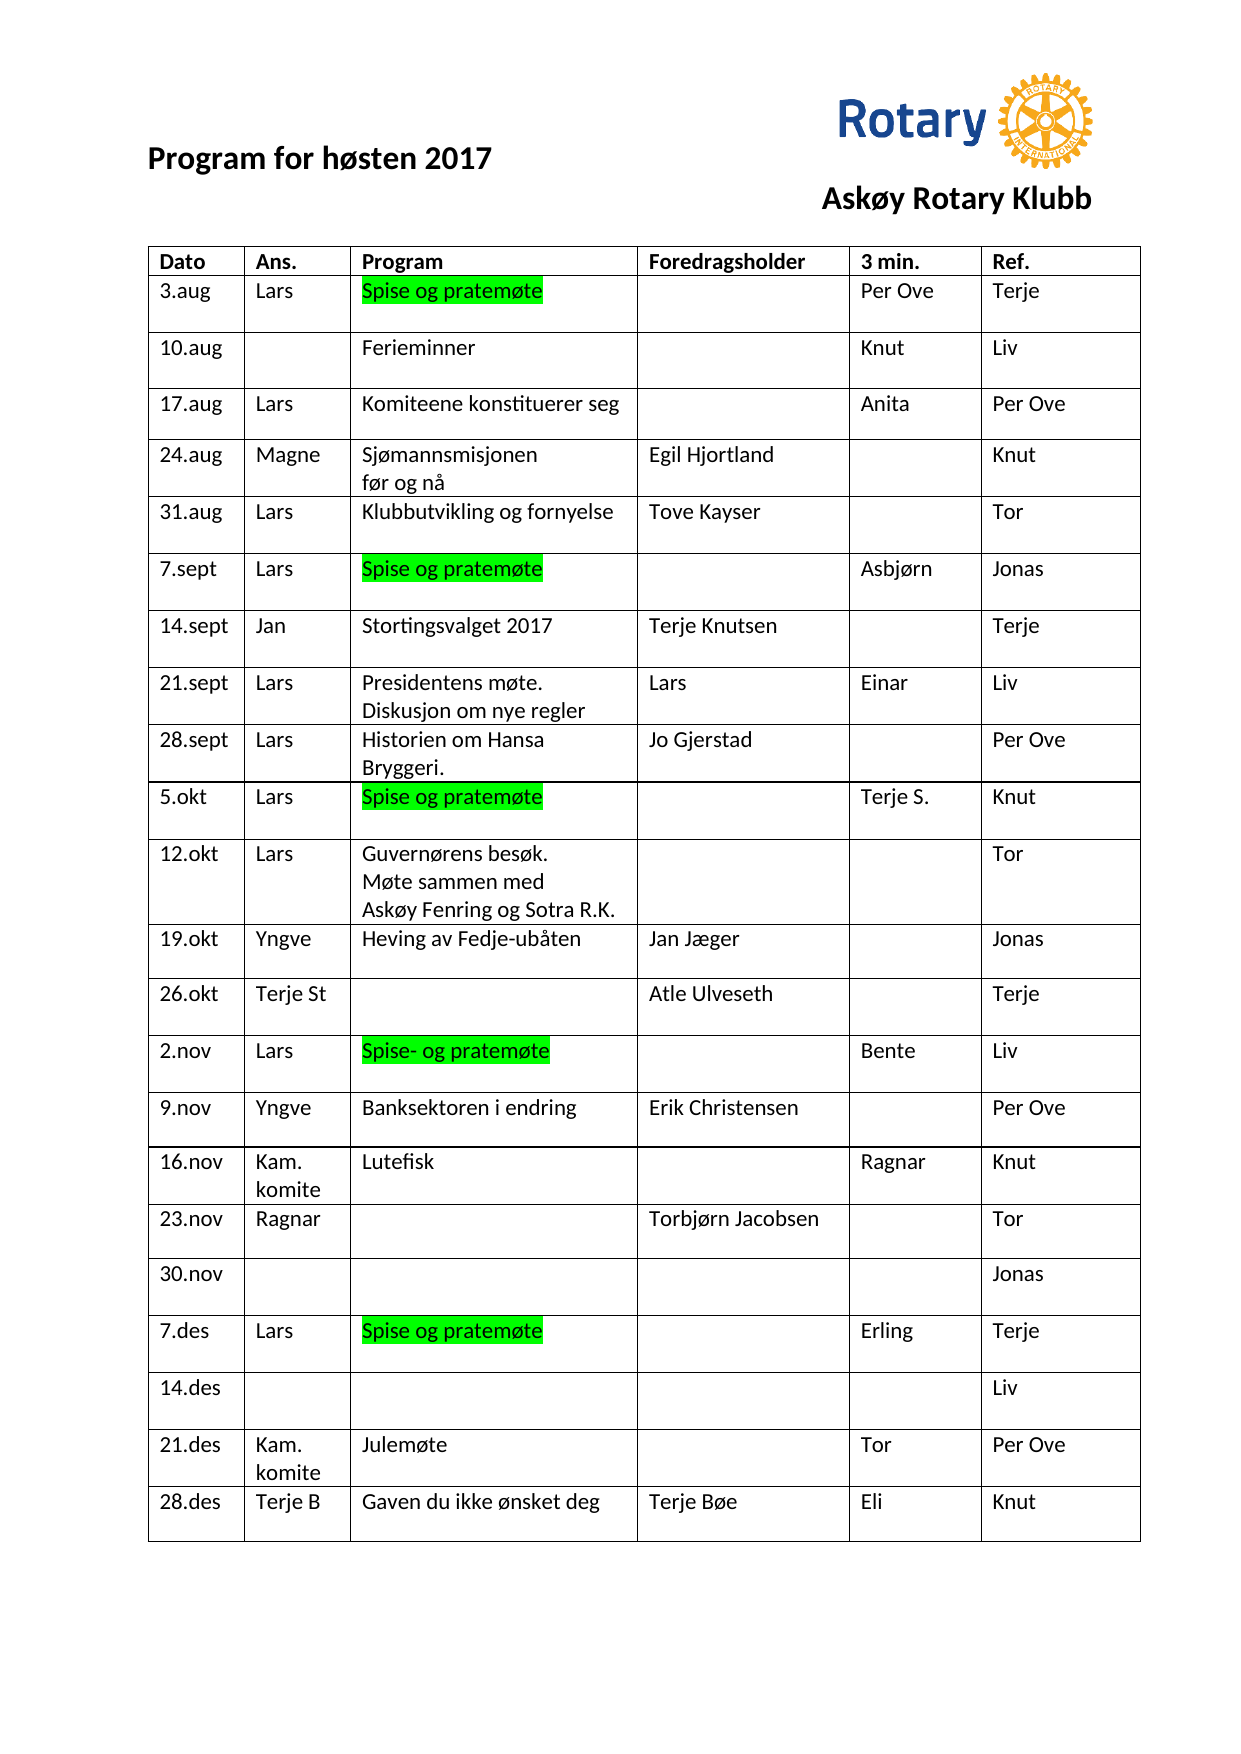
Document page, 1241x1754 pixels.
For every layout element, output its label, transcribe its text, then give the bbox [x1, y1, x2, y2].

table_cell Tor [982, 497, 1140, 553]
table_cell Ferieminner [351, 333, 637, 388]
table_cell [638, 554, 849, 610]
table_cell [850, 1259, 981, 1315]
table_cell [850, 611, 981, 667]
table_cell [638, 1259, 849, 1315]
table_cell Terje St [245, 979, 350, 1035]
table_cell [850, 1205, 981, 1258]
table_cell [850, 497, 981, 553]
table_cell Sjømannsmisjonen før og nå [351, 440, 637, 496]
table_cell [638, 840, 849, 923]
table_cell [638, 333, 849, 388]
table_cell [850, 979, 981, 1035]
table_cell Terje S. [850, 783, 981, 838]
table_cell [351, 1259, 637, 1315]
table_cell Komiteene konstituerer seg [351, 389, 637, 439]
table_cell 9.nov [149, 1093, 244, 1146]
table_header Ref. [982, 247, 1140, 275]
table_cell Jonas [982, 1259, 1140, 1315]
table_cell 14.des [149, 1373, 244, 1429]
table_cell Kam. komite [245, 1148, 350, 1203]
table_cell Bente [850, 1036, 981, 1092]
table_cell [638, 1373, 849, 1429]
table_cell [850, 925, 981, 978]
table_cell Einar [850, 668, 981, 724]
table_cell Lutefisk [351, 1148, 637, 1203]
table_cell Spise- og pratemøte [351, 1036, 637, 1092]
table_cell 24.aug [149, 440, 244, 496]
table_cell Ragnar [850, 1148, 981, 1203]
table_cell Liv [982, 668, 1140, 724]
table_cell [638, 1316, 849, 1372]
table_cell Liv [982, 333, 1140, 388]
table_cell Yngve [245, 925, 350, 978]
table_cell Anita [850, 389, 981, 439]
table_cell 7.sept [149, 554, 244, 610]
table_cell Magne [245, 440, 350, 496]
table_cell 17.aug [149, 389, 244, 439]
table_cell Egil Hjortland [638, 440, 849, 496]
table_cell 2.nov [149, 1036, 244, 1092]
table_header Program [351, 247, 637, 275]
table_cell [351, 1373, 637, 1429]
table_cell 19.okt [149, 925, 244, 978]
table_cell Spise og pratemøte [351, 276, 637, 332]
table_cell 28.des [149, 1487, 244, 1541]
table_cell [351, 979, 637, 1035]
table_cell Spise og pratemøte [351, 1316, 637, 1372]
table_cell Guvernørens besøk. Møte sammen med Askøy Fenring og Sotra R.K. [351, 840, 637, 923]
table_cell Heving av Fedje-ubåten [351, 925, 637, 978]
table_cell Gaven du ikke ønsket deg [351, 1487, 637, 1541]
table_cell Historien om Hansa Bryggeri. [351, 725, 637, 781]
table_cell Liv [982, 1373, 1140, 1429]
table_cell 14.sept [149, 611, 244, 667]
table_cell 12.okt [149, 840, 244, 923]
table_cell Terje [982, 611, 1140, 667]
table_cell Ragnar [245, 1205, 350, 1258]
table_cell Jonas [982, 554, 1140, 610]
table_cell [638, 1148, 849, 1203]
table_cell [850, 725, 981, 781]
table_cell [638, 276, 849, 332]
table_cell Eli [850, 1487, 981, 1541]
table_cell [245, 333, 350, 388]
table_cell 10.aug [149, 333, 244, 388]
table_cell Jo Gjerstad [638, 725, 849, 781]
table_cell [850, 440, 981, 496]
table_cell Per Ove [982, 1093, 1140, 1146]
table_cell Jan [245, 611, 350, 667]
table_cell [245, 1373, 350, 1429]
table_cell Terje [982, 979, 1140, 1035]
table_cell Lars [245, 725, 350, 781]
table_cell Julemøte [351, 1430, 637, 1486]
table_cell 31.aug [149, 497, 244, 553]
table_cell 21.sept [149, 668, 244, 724]
table_cell Terje B [245, 1487, 350, 1541]
table_cell Jonas [982, 925, 1140, 978]
table_cell 23.nov [149, 1205, 244, 1258]
table_cell [850, 840, 981, 923]
table_cell Lars [245, 840, 350, 923]
table_cell [638, 783, 849, 838]
table_cell Lars [245, 497, 350, 553]
table_cell [638, 389, 849, 439]
table_cell Jan Jæger [638, 925, 849, 978]
table_cell Erling [850, 1316, 981, 1372]
table_cell Banksektoren i endring [351, 1093, 637, 1146]
table_cell Torbjørn Jacobsen [638, 1205, 849, 1258]
table_cell 7.des [149, 1316, 244, 1372]
table_cell 28.sept [149, 725, 244, 781]
table_cell Per Ove [982, 725, 1140, 781]
table_cell 16.nov [149, 1148, 244, 1203]
table_cell Kam. komite [245, 1430, 350, 1486]
table_cell 21.des [149, 1430, 244, 1486]
table_cell Lars [245, 554, 350, 610]
table_cell [850, 1373, 981, 1429]
table_cell Terje [982, 1316, 1140, 1372]
picture [839, 73, 1093, 169]
table_cell Knut [850, 333, 981, 388]
table_cell 3.aug [149, 276, 244, 332]
table_cell Spise og pratemøte [351, 554, 637, 610]
table_cell [638, 1430, 849, 1486]
table_cell Yngve [245, 1093, 350, 1146]
table_cell Lars [245, 668, 350, 724]
table_cell Terje [982, 276, 1140, 332]
table_cell Knut [982, 440, 1140, 496]
table_cell Per Ove [850, 276, 981, 332]
table_cell Knut [982, 1148, 1140, 1203]
table_cell Tor [982, 1205, 1140, 1258]
table_cell 5.okt [149, 783, 244, 838]
table_header Foredragsholder [638, 247, 849, 275]
table_header Ans. [245, 247, 350, 275]
table_cell [245, 1259, 350, 1315]
table_cell Terje Knutsen [638, 611, 849, 667]
table_cell [351, 1205, 637, 1258]
table_cell Liv [982, 1036, 1140, 1092]
table_header Dato [149, 247, 244, 275]
table_cell Terje Bøe [638, 1487, 849, 1541]
table_cell 26.okt [149, 979, 244, 1035]
table_cell Tor [850, 1430, 981, 1486]
table_cell 30.nov [149, 1259, 244, 1315]
table_cell Lars [245, 276, 350, 332]
table_cell Knut [982, 783, 1140, 838]
table_header 3 min. [850, 247, 981, 275]
table_cell Klubbutvikling og fornyelse [351, 497, 637, 553]
table_cell Lars [245, 389, 350, 439]
table_cell Spise og pratemøte [351, 783, 637, 838]
table_cell [638, 1036, 849, 1092]
table_cell [850, 1093, 981, 1146]
table_cell Atle Ulveseth [638, 979, 849, 1035]
table_cell Presidentens møte. Diskusjon om nye regler [351, 668, 637, 724]
table_cell Tove Kayser [638, 497, 849, 553]
table_cell Per Ove [982, 1430, 1140, 1486]
table_cell Lars [245, 783, 350, 838]
table_cell Erik Christensen [638, 1093, 849, 1146]
table_cell Tor [982, 840, 1140, 923]
table_cell Knut [982, 1487, 1140, 1541]
table_cell Lars [245, 1036, 350, 1092]
table_cell Stortingsvalget 2017 [351, 611, 637, 667]
table_cell Asbjørn [850, 554, 981, 610]
table_cell Lars [245, 1316, 350, 1372]
table_cell Per Ove [982, 389, 1140, 439]
table_cell Lars [638, 668, 849, 724]
